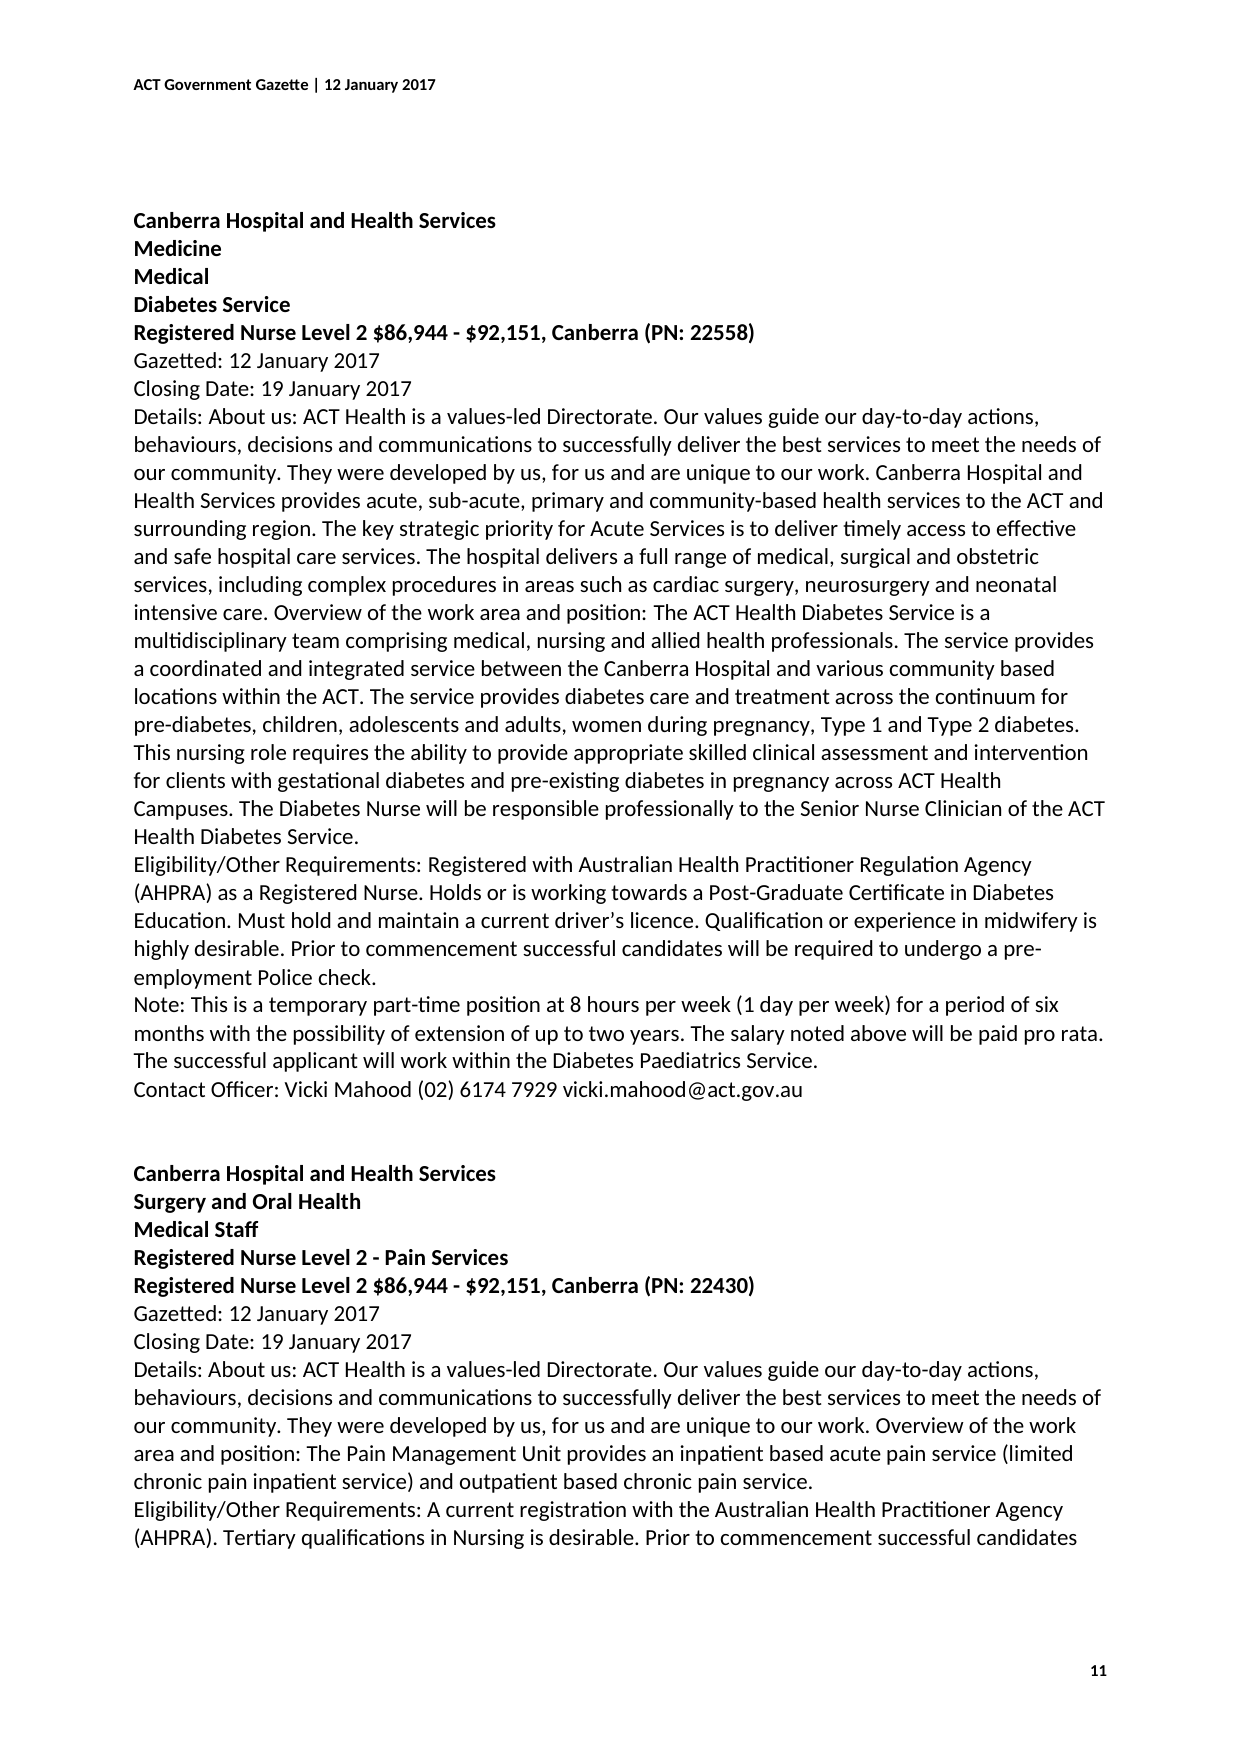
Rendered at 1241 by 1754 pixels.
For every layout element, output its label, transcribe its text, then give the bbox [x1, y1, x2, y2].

text Note: This is a temporary part-time position at 8 hours per week (1 day per week) for a period of six months with the possibility of extension of up to two years. The salary noted above will be paid pro rata. The successful applicant will work within the Diabetes Paediatrics Service. [133, 991, 1107, 1075]
text Medicine [133, 234, 1107, 262]
text Contact Officer: Vicki Mahood (02) 6174 7929 vicki.mahood@act.gov.au [133, 1075, 1107, 1103]
text Canberra Hospital and Health Services [133, 1159, 1107, 1187]
text Closing Date: 19 January 2017 [133, 1327, 1107, 1355]
text Surgery and Oral Health [133, 1187, 1107, 1215]
text Registered Nurse Level 2 - Pain Services [133, 1243, 1107, 1271]
text Medical [133, 262, 1107, 290]
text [133, 1495, 1107, 1551]
text Diabetes Service [133, 290, 1107, 318]
text Eligibility/Other Requirements: Registered with Australian Health Practitioner Regulation Agency (AHPRA) as a Registered Nurse. Holds or is working towards a Post-Graduate Certificate in Diabetes Education. Must hold and maintain a current driver’s licence. Qualification or experience in midwifery is highly desirable. Prior to commencement successful candidates will be required to undergo a pre-employment Police check. [133, 851, 1107, 991]
text Registered Nurse Level 2 $86,944 - $92,151, Canberra (PN: 22558) [133, 318, 1107, 346]
text Gazetted: 12 January 2017 [133, 346, 1107, 374]
text Registered Nurse Level 2 $86,944 - $92,151, Canberra (PN: 22430) [133, 1271, 1107, 1299]
text Closing Date: 19 January 2017 [133, 374, 1107, 402]
text Medical Staff [133, 1215, 1107, 1243]
text Gazetted: 12 January 2017 [133, 1299, 1107, 1327]
text Details: About us: ACT Health is a values-led Directorate. Our values guide our day-to-day actions, behaviours, decisions and communications to successfully deliver the best services to meet the needs of our community. They were developed by us, for us and are unique to our work. Overview of the work area and position: The Pain Management Unit provides an inpatient based acute pain service (limited chronic pain inpatient service) and outpatient based chronic pain service. [133, 1355, 1107, 1495]
text Details: About us: ACT Health is a values-led Directorate. Our values guide our day-to-day actions, behaviours, decisions and communications to successfully deliver the best services to meet the needs of our community. They were developed by us, for us and are unique to our work. Canberra Hospital and Health Services provides acute, sub-acute, primary and community-based health services to the ACT and surrounding region. The key strategic priority for Acute Services is to deliver timely access to effective and safe hospital care services. The hospital delivers a full range of medical, surgical and obstetric services, including complex procedures in areas such as cardiac surgery, neurosurgery and neonatal intensive care. Overview of the work area and position: The ACT Health Diabetes Service is a multidisciplinary team comprising medical, nursing and allied health professionals. The service provides a coordinated and integrated service between the Canberra Hospital and various community based locations within the ACT. The service provides diabetes care and treatment across the continuum for pre-diabetes, children, adolescents and adults, women during pregnancy, Type 1 and Type 2 diabetes. This nursing role requires the ability to provide appropriate skilled clinical assessment and intervention for clients with gestational diabetes and pre-existing diabetes in pregnancy across ACT Health Campuses. The Diabetes Nurse will be responsible professionally to the Senior Nurse Clinician of the ACT Health Diabetes Service. [133, 402, 1107, 851]
text Canberra Hospital and Health Services [133, 206, 1107, 234]
